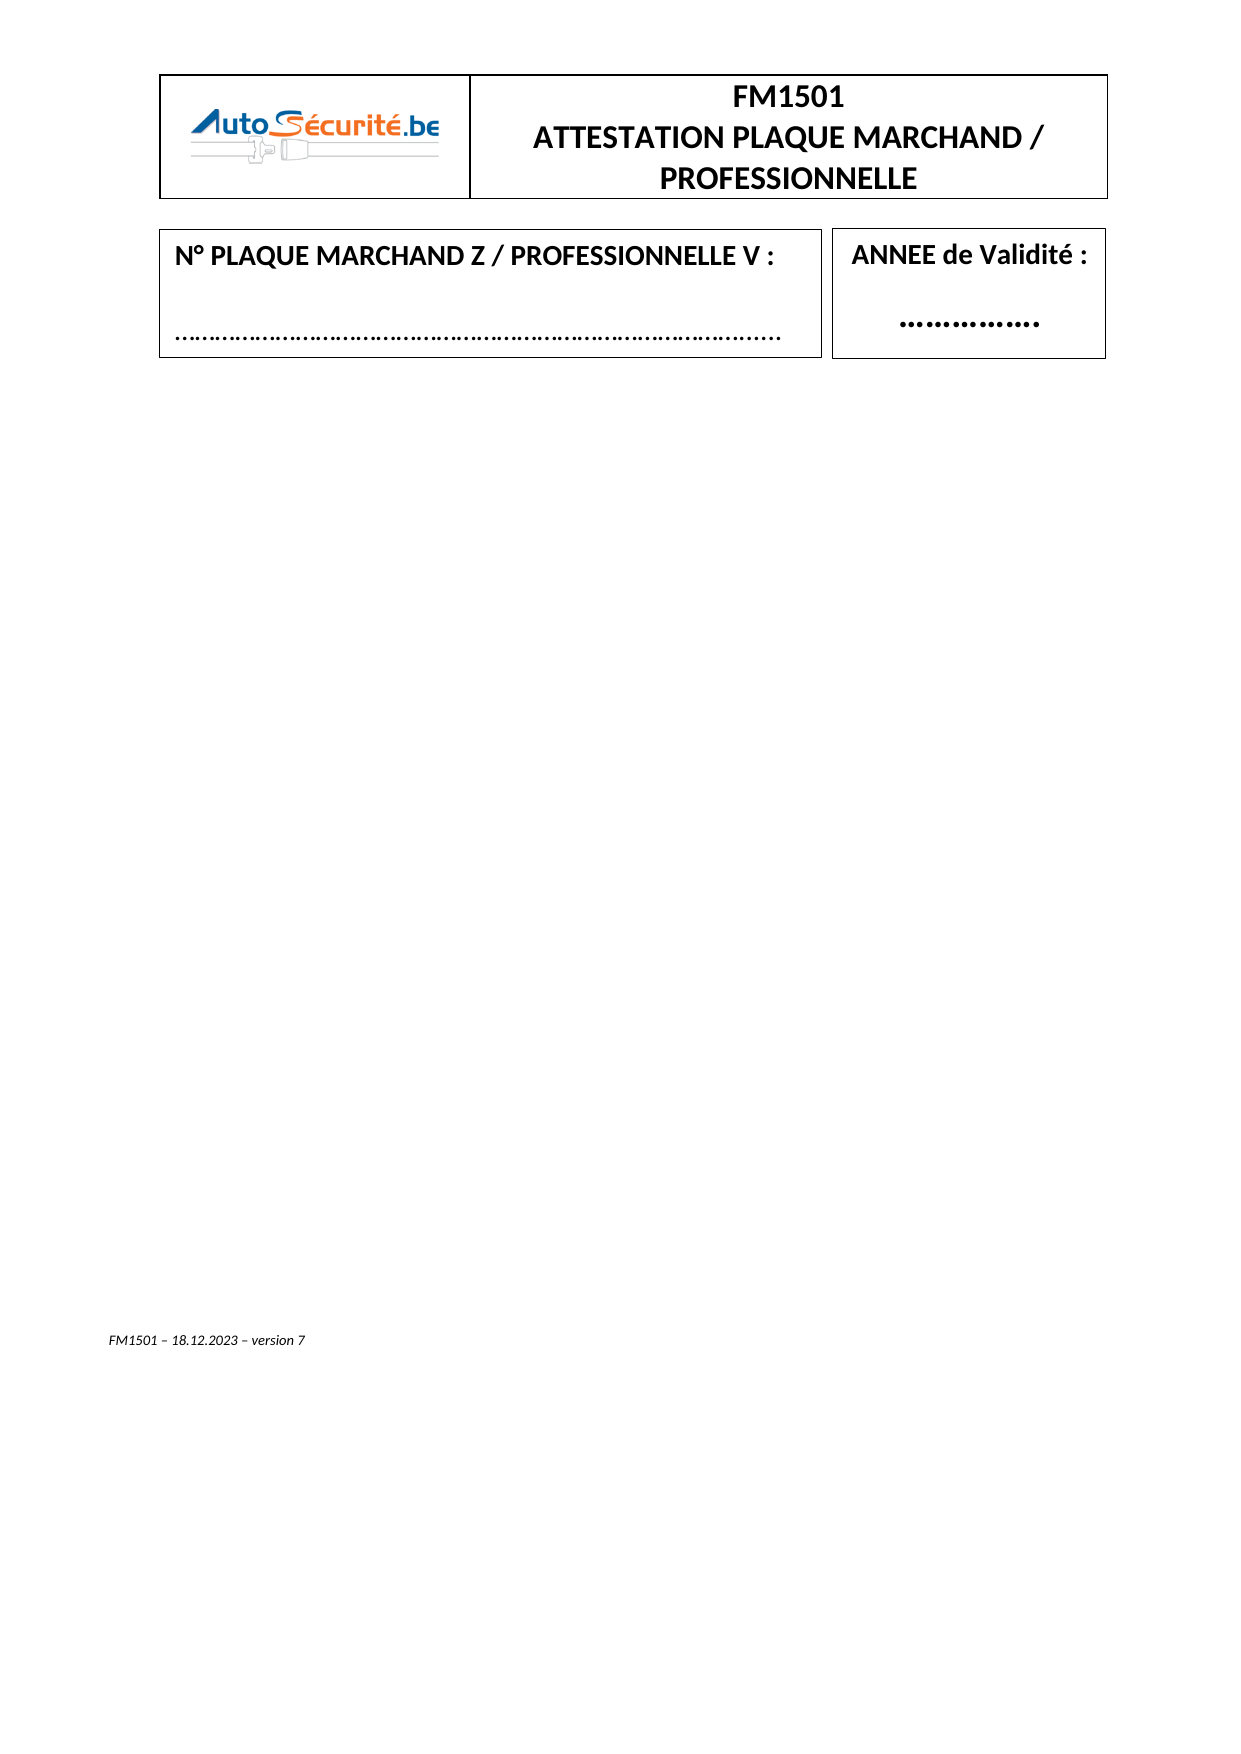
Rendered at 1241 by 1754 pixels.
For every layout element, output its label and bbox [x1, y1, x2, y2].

picture [190, 109, 439, 164]
